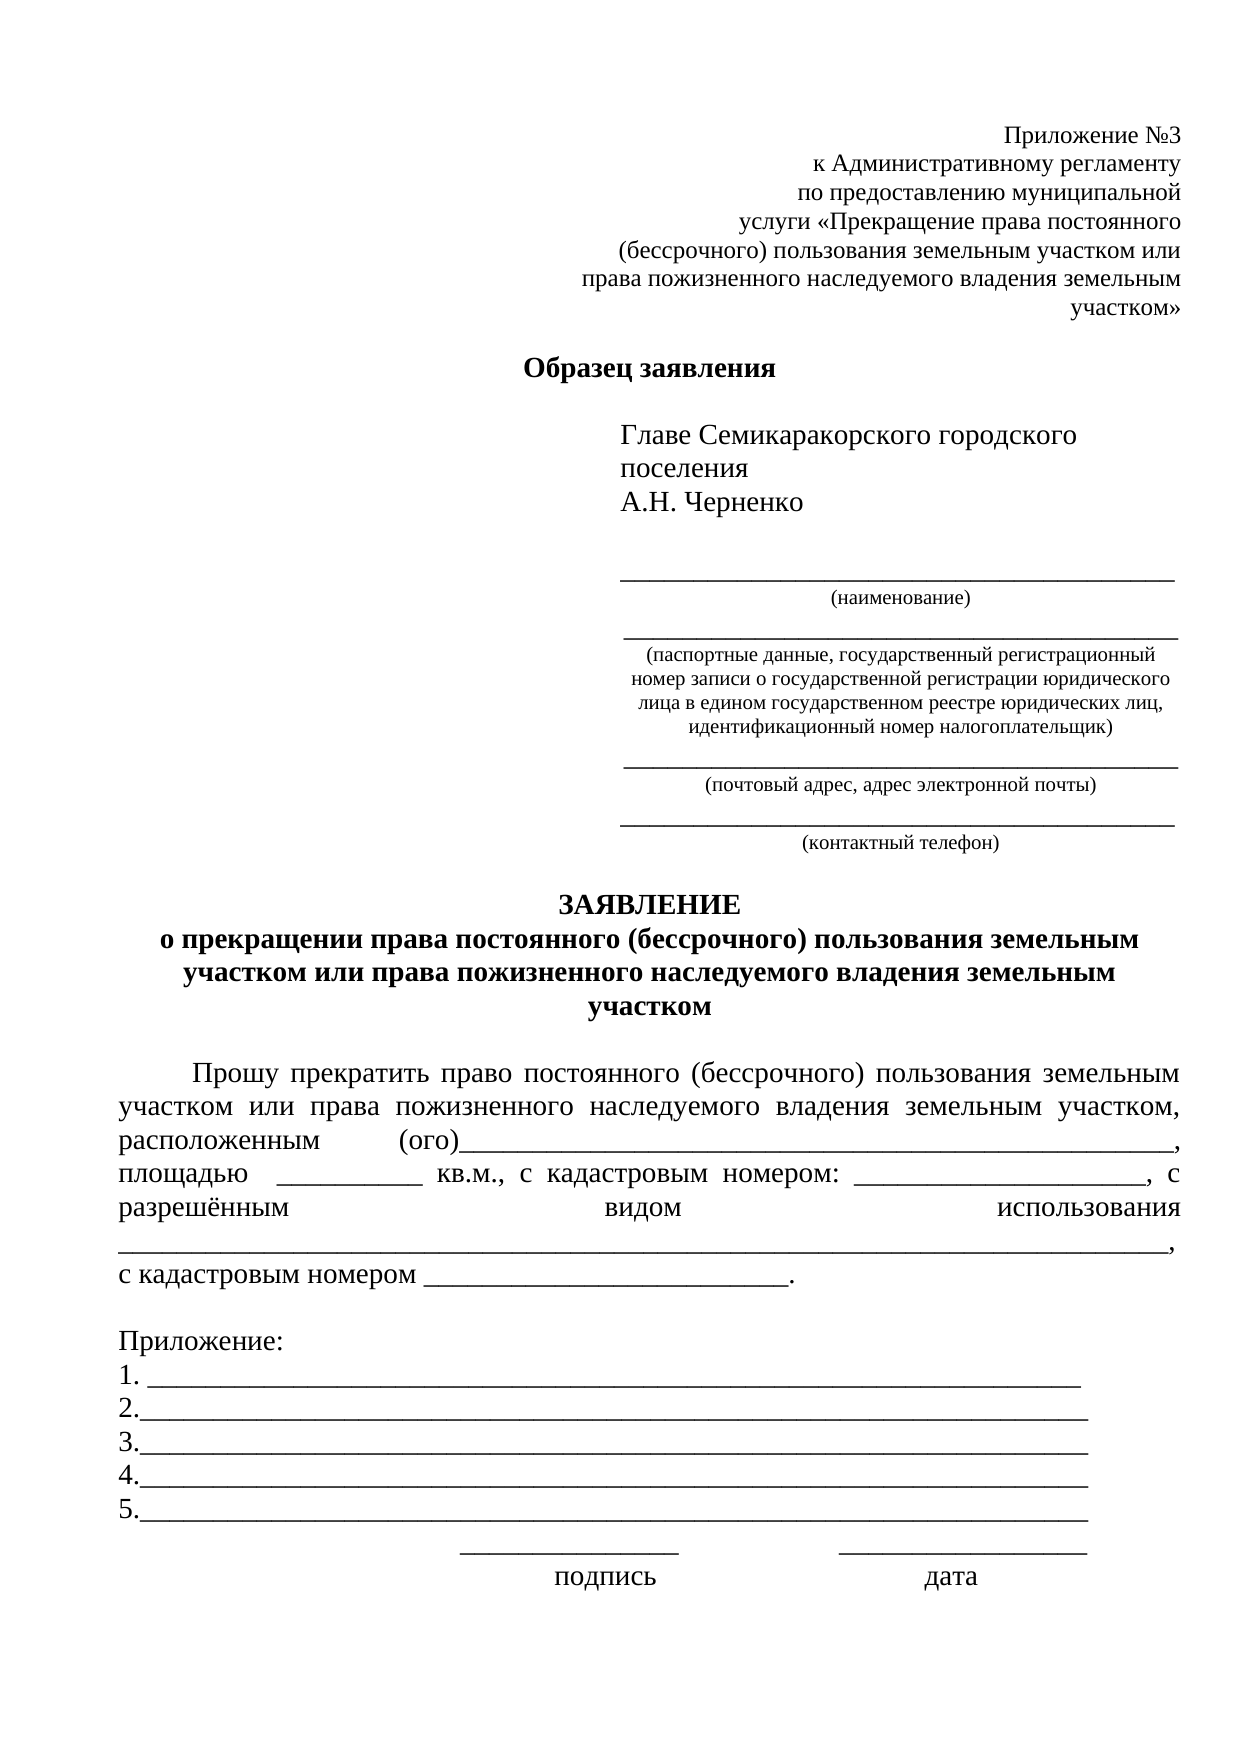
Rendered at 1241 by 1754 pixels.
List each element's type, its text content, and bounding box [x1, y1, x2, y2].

text Приложение №3 [118, 120, 1181, 148]
text ______________________________________ [620, 738, 1181, 772]
text А.Н. Черненко [620, 484, 1181, 517]
text (наименование) [620, 584, 1181, 609]
text о прекращении права постоянного (бессрочного) пользования земельным участком или права пожизненного наследуемого владения земельным участком [118, 921, 1181, 1021]
text ______________________________________ [620, 551, 1181, 584]
text по предоставлению муниципальной [118, 177, 1181, 206]
text Образец заявления [118, 350, 1181, 383]
text Прошу прекратить право постоянного (бессрочного) пользования земельным участком или права пожизненного наследуемого владения земельным участком, расположенным (ого)_________________________________________________, площадью __________ кв.м., с кадастровым номером: ____________________, с разрешённым видом использования ________________________________________________________________________, с кадастровым номером _________________________. [118, 1055, 1181, 1290]
text (контактный телефон) [620, 829, 1181, 854]
text ЗАЯВЛЕНИЕ [118, 887, 1181, 921]
text _______________ _________________ [118, 1524, 1181, 1558]
text 3._________________________________________________________________ [118, 1424, 1181, 1457]
text 4._________________________________________________________________ [118, 1457, 1181, 1491]
text ______________________________________ (паспортные данные, государственный регистрационный номер записи о государственной регистрации юридического лица в едином государственном реестре юридических лиц, идентификационный номер налогоплательщик) [620, 609, 1181, 738]
text Приложение: [118, 1323, 1181, 1357]
text 1. ________________________________________________________________ [118, 1357, 1181, 1390]
text к Административному регламенту [118, 148, 1181, 177]
text 2._________________________________________________________________ [118, 1390, 1181, 1424]
text услуги «Прекращение права постоянного (бессрочного) пользования земельным участком или права пожизненного наследуемого владения земельным участком» [561, 206, 1181, 321]
text ______________________________________ [620, 796, 1181, 829]
text подпись дата [118, 1558, 1181, 1592]
text (почтовый адрес, адрес электронной почты) [620, 772, 1181, 796]
text 5._________________________________________________________________ [118, 1491, 1181, 1524]
text Главе Семикаракорского городского поселения [620, 417, 1181, 484]
